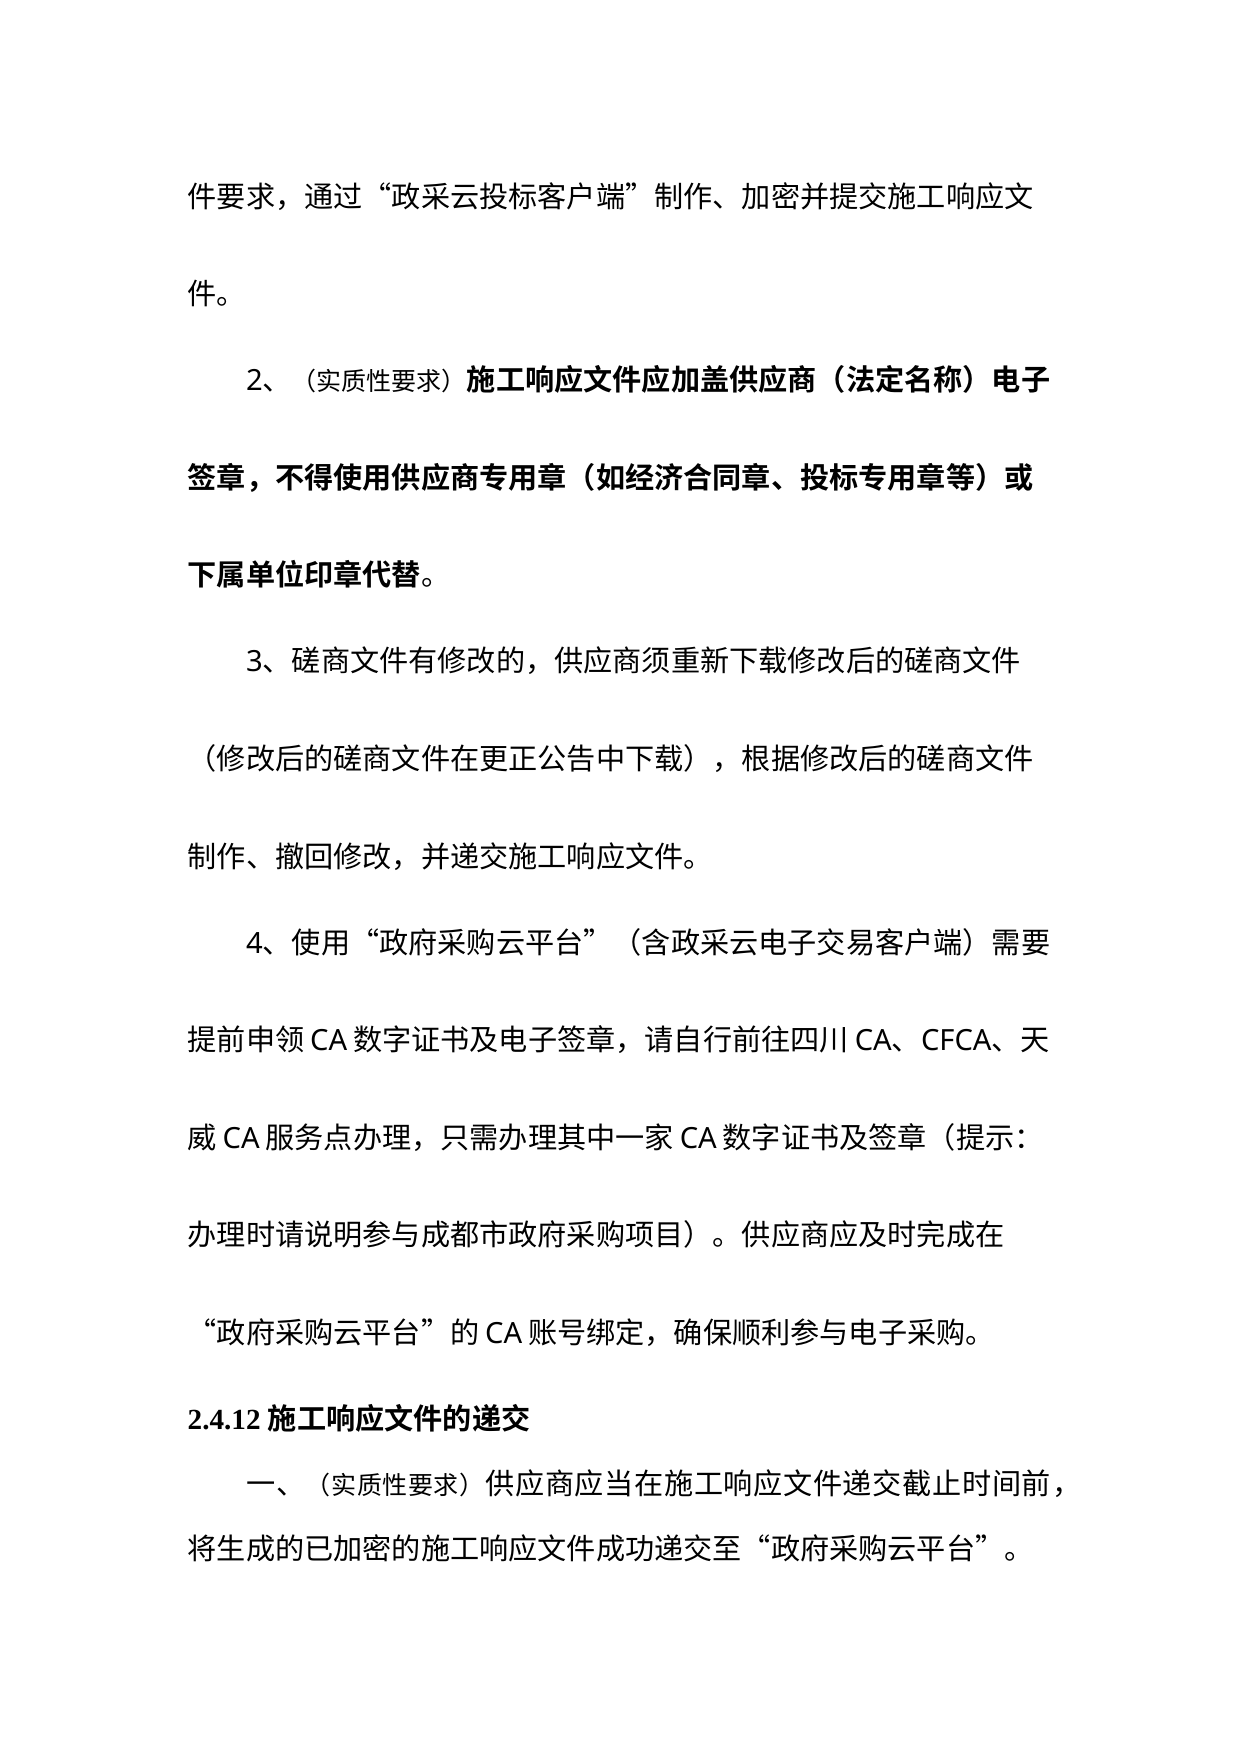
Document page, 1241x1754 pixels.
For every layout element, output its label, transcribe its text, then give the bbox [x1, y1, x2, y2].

list （实质性要求）供应商应当在施工响应文件递交截止时间前，将生成的已加密的施工响应文件成功递交至“政府采购云平台”。 [187, 1449, 1053, 1579]
text 3、磋商文件有修改的，供应商须重新下载修改后的磋商文件（修改后的磋商文件在更正公告中下载），根据修改后的磋商文件制作、撤回修改，并递交施工响应文件。 [187, 627, 1053, 887]
subtitle 施工响应文件的递交 [187, 1384, 1053, 1449]
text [187, 162, 1053, 324]
text 2、（实质性要求）施工响应文件应加盖供应商（法定名称）电子签章，不得使用供应商专用章（如经济合同章、投标专用章等）或下属单位印章代替。 [187, 346, 1053, 606]
text 4、使用“政府采购云平台”（含政采云电子交易客户端）需要提前申领CA数字证书及电子签章，请自行前往四川CA、CFCA、天威CA服务点办理，只需办理其中一家CA数字证书及签章（提示：办理时请说明参与成都市政府采购项目）。供应商应及时完成在“政府采购云平台”的CA账号绑定，确保顺利参与电子采购。 [187, 908, 1053, 1363]
